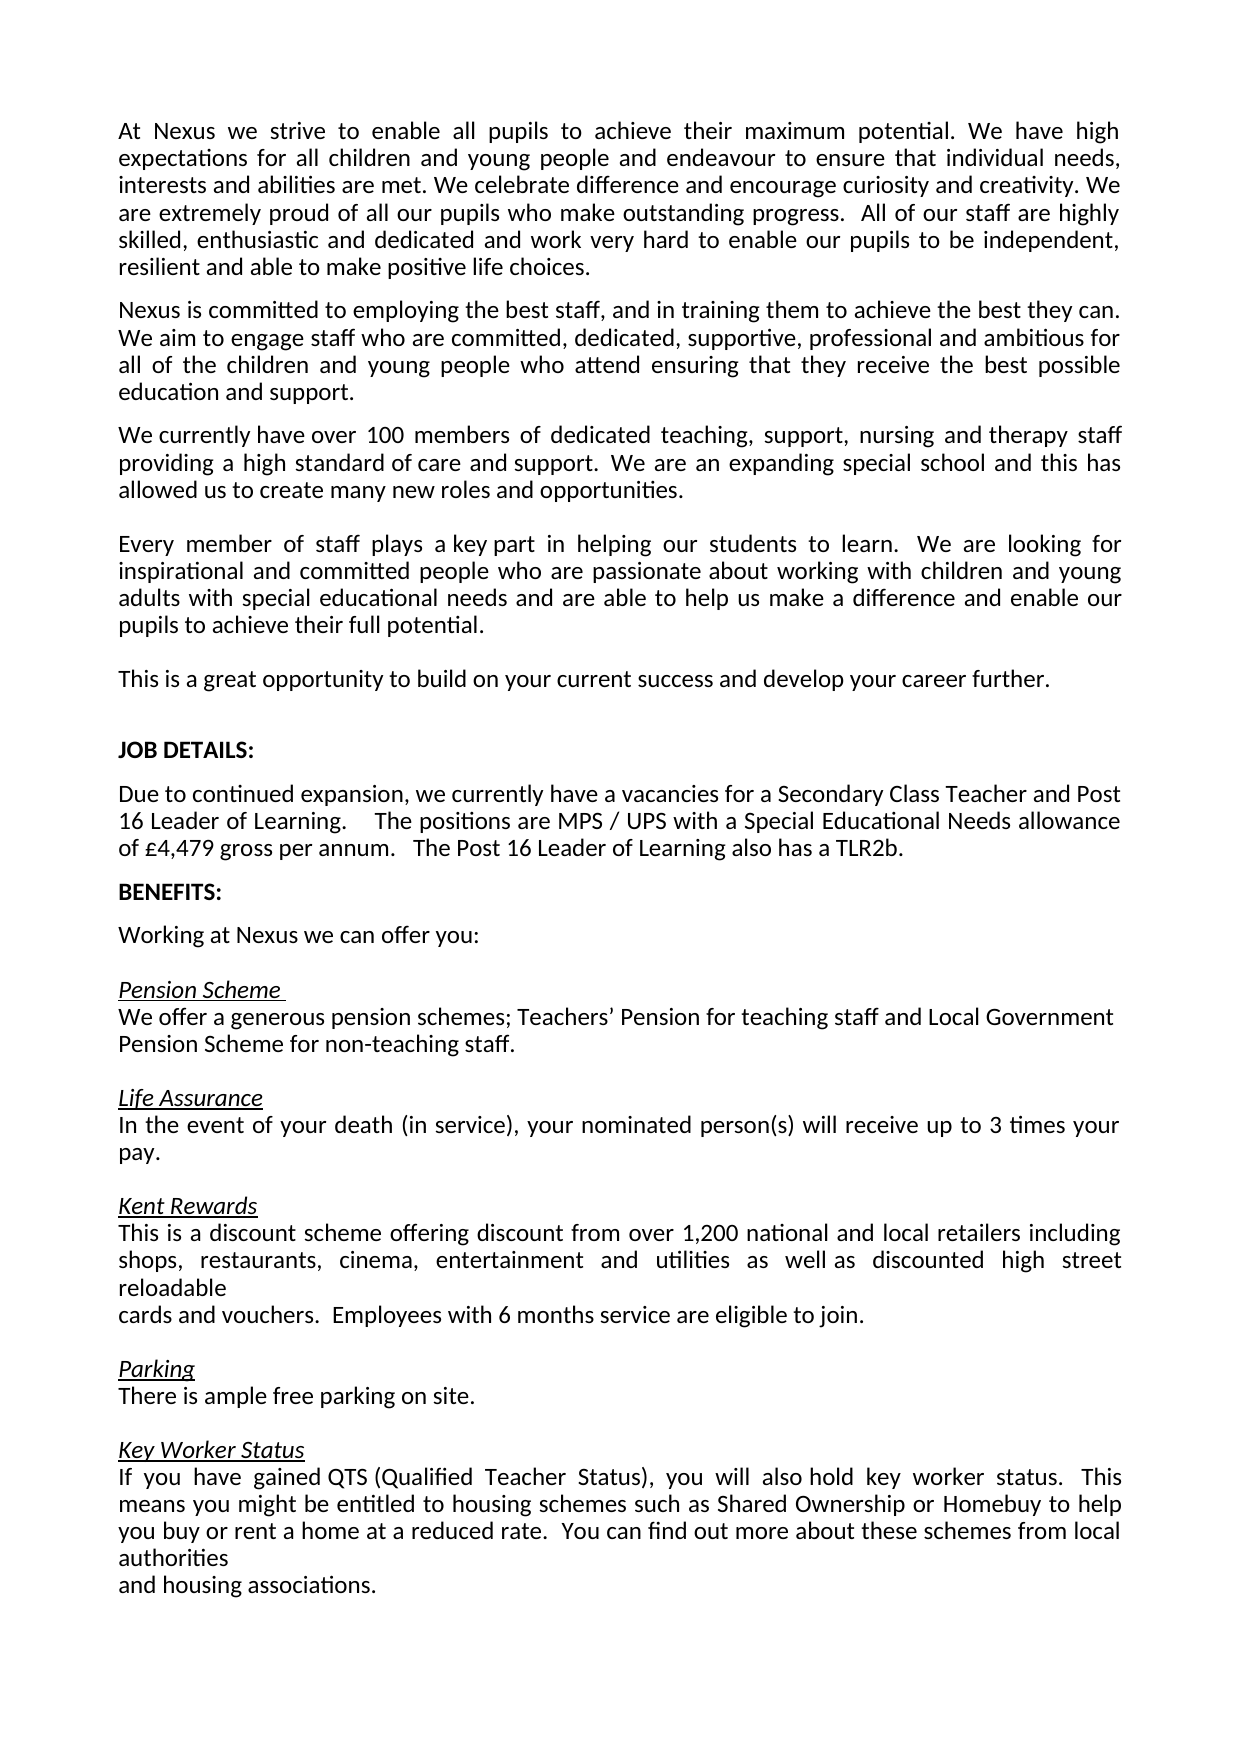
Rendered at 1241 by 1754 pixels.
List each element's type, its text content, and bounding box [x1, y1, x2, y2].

text and housing associations. [118, 1572, 1122, 1626]
text Life Assurance [118, 1085, 1122, 1112]
text If you have gained QTS (Qualified Teacher Status), you will also hold key worker status. This means you might be entitled to housing schemes such as Shared Ownership or Homebuy to help you buy or rent a home at a reduced rate. You can find out more about these schemes from local authorities [118, 1464, 1122, 1572]
text Working at Nexus we can offer you: [118, 922, 1122, 949]
text There is ample free parking on site. [118, 1383, 1122, 1437]
text In the event of your death (in service), your nominated person(s) will receive up to 3 times your pay. [118, 1112, 1122, 1193]
text This is a great opportunity to build on your current success and develop your career further. [118, 639, 1122, 693]
text Parking [118, 1356, 1122, 1383]
text BENEFITS: [118, 878, 1122, 906]
text JOB DETAILS: [118, 737, 1122, 764]
text Due to continued expansion, we currently have a vacancies for a Secondary Class Teacher and Post 16 Leader of Learning. The positions are MPS / UPS with a Special Educational Needs allowance of £4,479 gross per annum. The Post 16 Leader of Learning also has a TLR2b. [118, 781, 1122, 862]
text Pension Scheme for non-teaching staff. [118, 1031, 1122, 1085]
text Nexus is committed to employing the best staff, and in training them to achieve the best they can. We aim to engage staff who are committed, dedicated, supportive, professional and ambitious for all of the children and young people who attend ensuring that they receive the best possible education and support. [118, 297, 1122, 406]
text Every member of staff plays a key part in helping our students to learn. We are looking for inspirational and committed people who are passionate about working with children and young adults with special educational needs and are able to help us make a difference and enable our pupils to achieve their full potential. [118, 503, 1122, 639]
text At Nexus we strive to enable all pupils to achieve their maximum potential. We have high expectations for all children and young people and endeavour to ensure that individual needs, interests and abilities are met. We celebrate difference and encourage curiosity and creativity. We are extremely proud of all our pupils who make outstanding progress. All of our staff are highly skilled, enthusiastic and dedicated and work very hard to enable our pupils to be independent, resilient and able to make positive life choices. [118, 118, 1122, 281]
text Key Worker Status [118, 1437, 1122, 1464]
text We offer a generous pension schemes; Teachers’ Pension for teaching staff and Local Government [118, 1003, 1122, 1031]
text Pension Scheme [118, 976, 1122, 1003]
text cards and vouchers. Employees with 6 months service are eligible to join. [118, 1301, 1122, 1356]
text Kent Rewards [118, 1193, 1122, 1220]
text This is a discount scheme offering discount from over 1,200 national and local retailers including shops, restaurants, cinema, entertainment and utilities as well as discounted high street reloadable [118, 1220, 1122, 1301]
text We currently have over 100 members of dedicated teaching, support, nursing and therapy staff providing a high standard of care and support. We are an expanding special school and this has allowed us to create many new roles and opportunities. [118, 422, 1122, 503]
